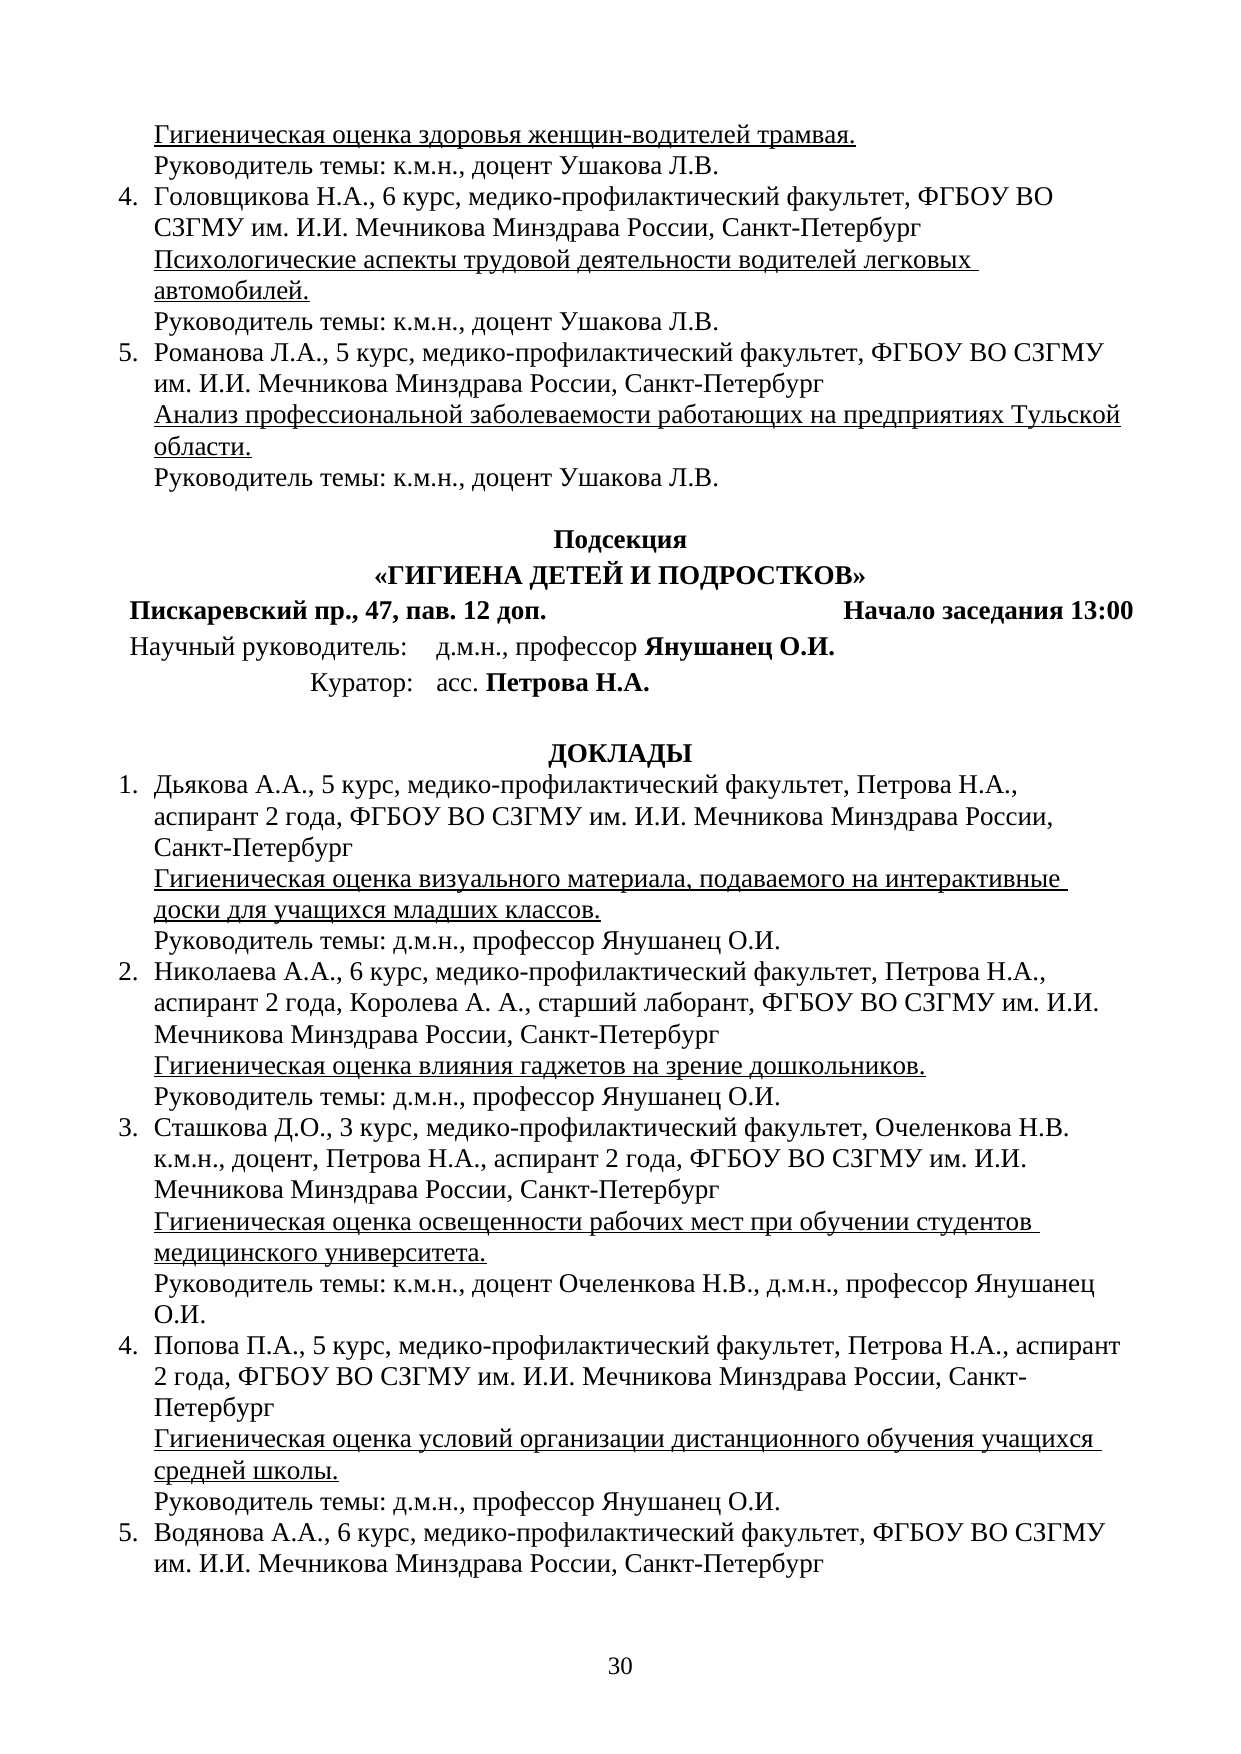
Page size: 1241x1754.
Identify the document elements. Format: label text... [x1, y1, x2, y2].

list Гигиеническая оценка здоровья женщин-водителей трамвая. Руководитель темы: к.м.н., доцент Ушакова Л.В. [153, 118, 1122, 180]
table_header Пискаревский пр., 47, пав. 12 доп. [118, 595, 720, 630]
list Попова П.А., 5 курс, медико-профилактический факультет, Петрова Н.А., аспирант 2 года, ФГБОУ ВО СЗГМУ им. И.И. Мечникова Минздрава России, Санкт-Петербург Гигиеническая оценка условий организации дистанционного обучения учащихся средней школы. Руководитель темы: д.м.н., профессор Янушанец О.И. [118, 1329, 1122, 1516]
table_cell д.м.н., профессор Янушанец О.И. [425, 630, 1144, 666]
table_cell Куратор: [118, 666, 425, 702]
list Дьякова А.А., 5 курс, медико-профилактический факультет, Петрова Н.А., аспирант 2 года, ФГБОУ ВО СЗГМУ им. И.И. Мечникова Минздрава России, Санкт-Петербург Гигиеническая оценка визуального материала, подаваемого на интерактивные доски для учащихся младших классов. Руководитель темы: д.м.н., профессор Янушанец О.И. [118, 768, 1122, 955]
list Сташкова Д.О., 3 курс, медико-профилактический факультет, Очеленкова Н.В. к.м.н., доцент, Петрова Н.А., аспирант 2 года, ФГБОУ ВО СЗГМУ им. И.И. Мечникова Минздрава России, Санкт-Петербург Гигиеническая оценка освещенности рабочих мест при обучении студентов медицинского университета. Руководитель темы: к.м.н., доцент Очеленкова Н.В., д.м.н., профессор Янушанец О.И. [118, 1111, 1122, 1329]
table_cell асс. Петрова Н.А. [425, 666, 1144, 702]
table_header Начало заседания 13:00 [720, 595, 1144, 630]
list Романова Л.А., 5 курс, медико-профилактический факультет, ФГБОУ ВО СЗГМУ им. И.И. Мечникова Минздрава России, Санкт-Петербург Анализ профессиональной заболеваемости работающих на предприятиях Тульской области. Руководитель темы: к.м.н., доцент Ушакова Л.В. [118, 336, 1122, 492]
list Головщикова Н.А., 6 курс, медико-профилактический факультет, ФГБОУ ВО СЗГМУ им. И.И. Мечникова Минздрава России, Санкт-Петербург Психологические аспекты трудовой деятельности водителей легковых автомобилей. Руководитель темы: к.м.н., доцент Ушакова Л.В. [118, 180, 1122, 336]
text Подсекция [118, 523, 1122, 554]
text ДОКЛАДЫ [118, 737, 1122, 768]
text «ГИГИЕНА ДЕТЕЙ И ПОДРОСТКОВ» [118, 559, 1122, 590]
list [118, 1516, 1122, 1578]
list Николаева А.А., 6 курс, медико-профилактический факультет, Петрова Н.А., аспирант 2 года, Королева А. А., старший лаборант, ФГБОУ ВО СЗГМУ им. И.И. Мечникова Минздрава России, Санкт-Петербург Гигиеническая оценка влияния гаджетов на зрение дошкольников. Руководитель темы: д.м.н., профессор Янушанец О.И. [118, 955, 1122, 1111]
table_cell Научный руководитель: [118, 630, 425, 666]
